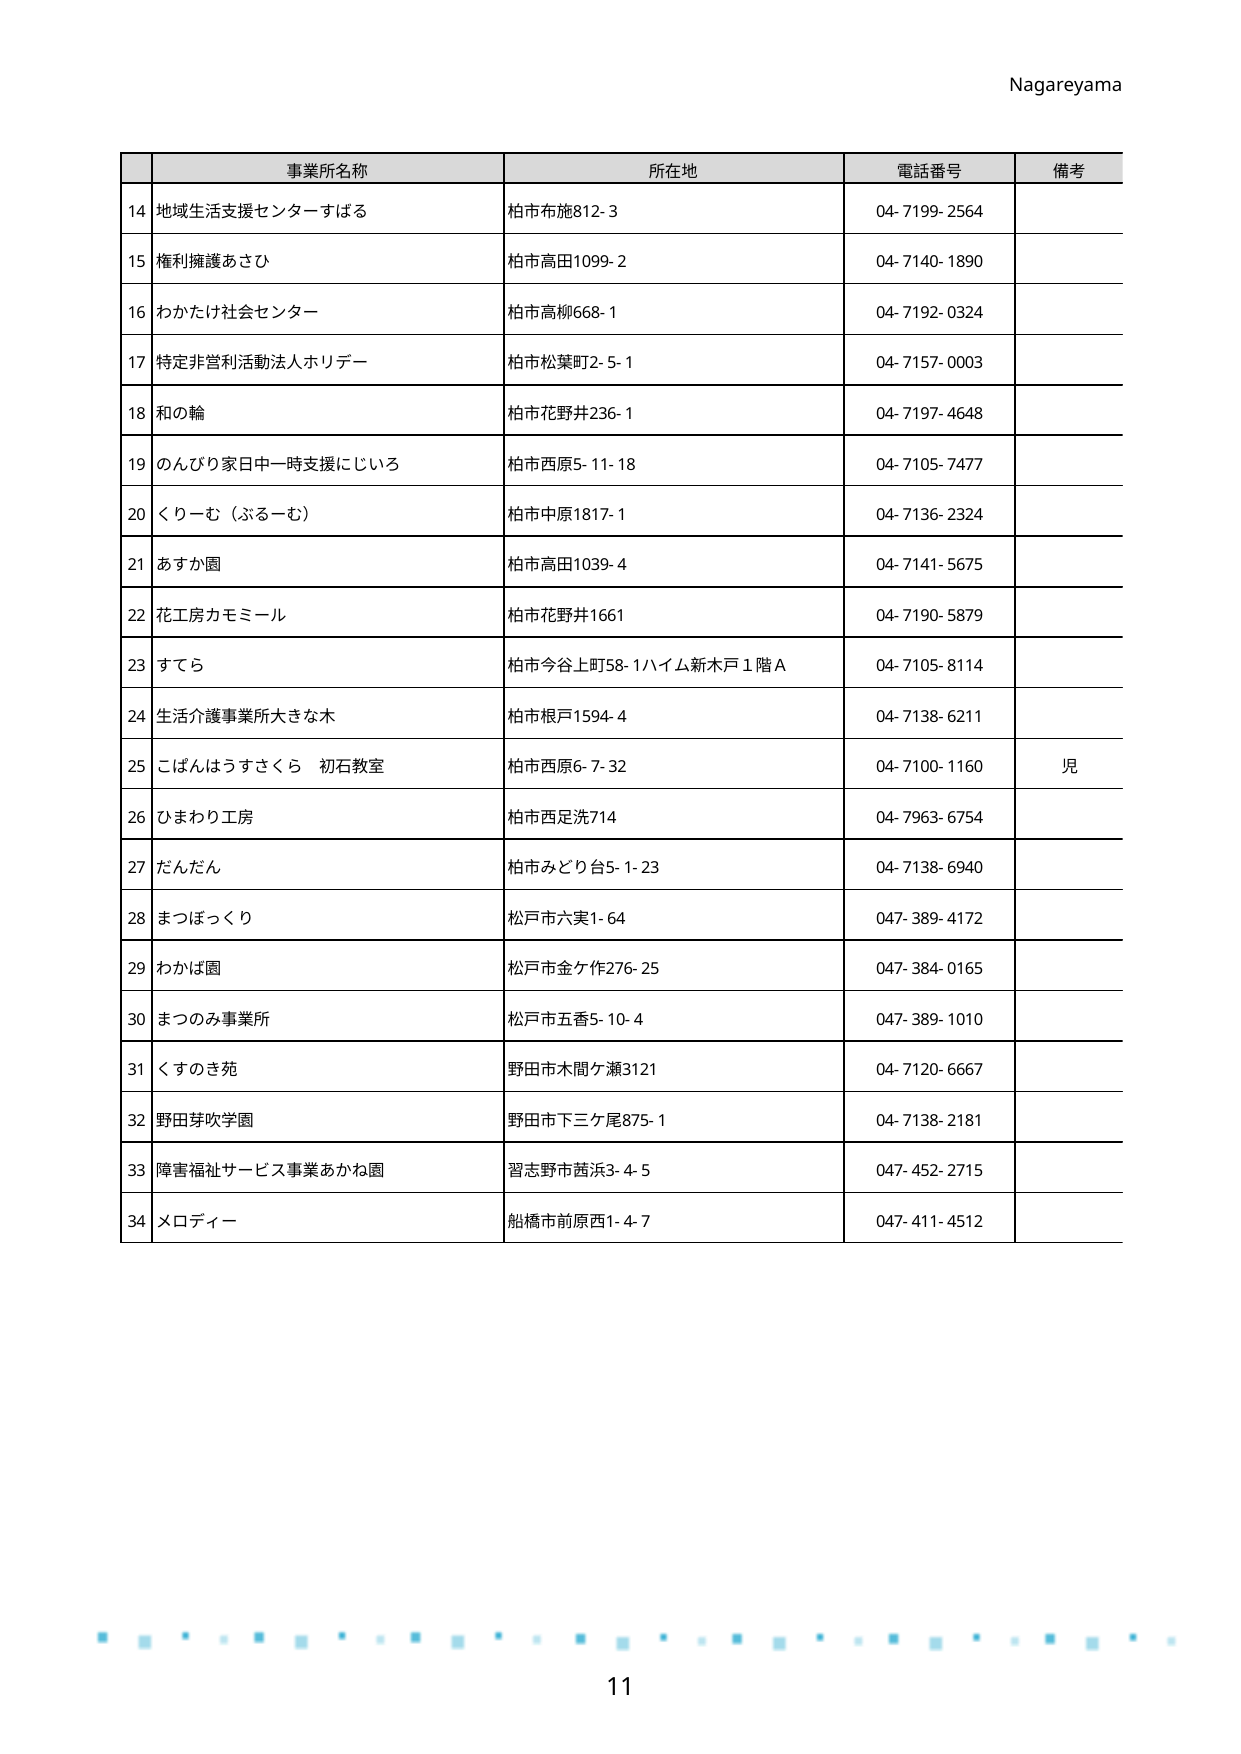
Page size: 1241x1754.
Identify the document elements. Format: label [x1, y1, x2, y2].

picture [81, 1615, 1185, 1664]
